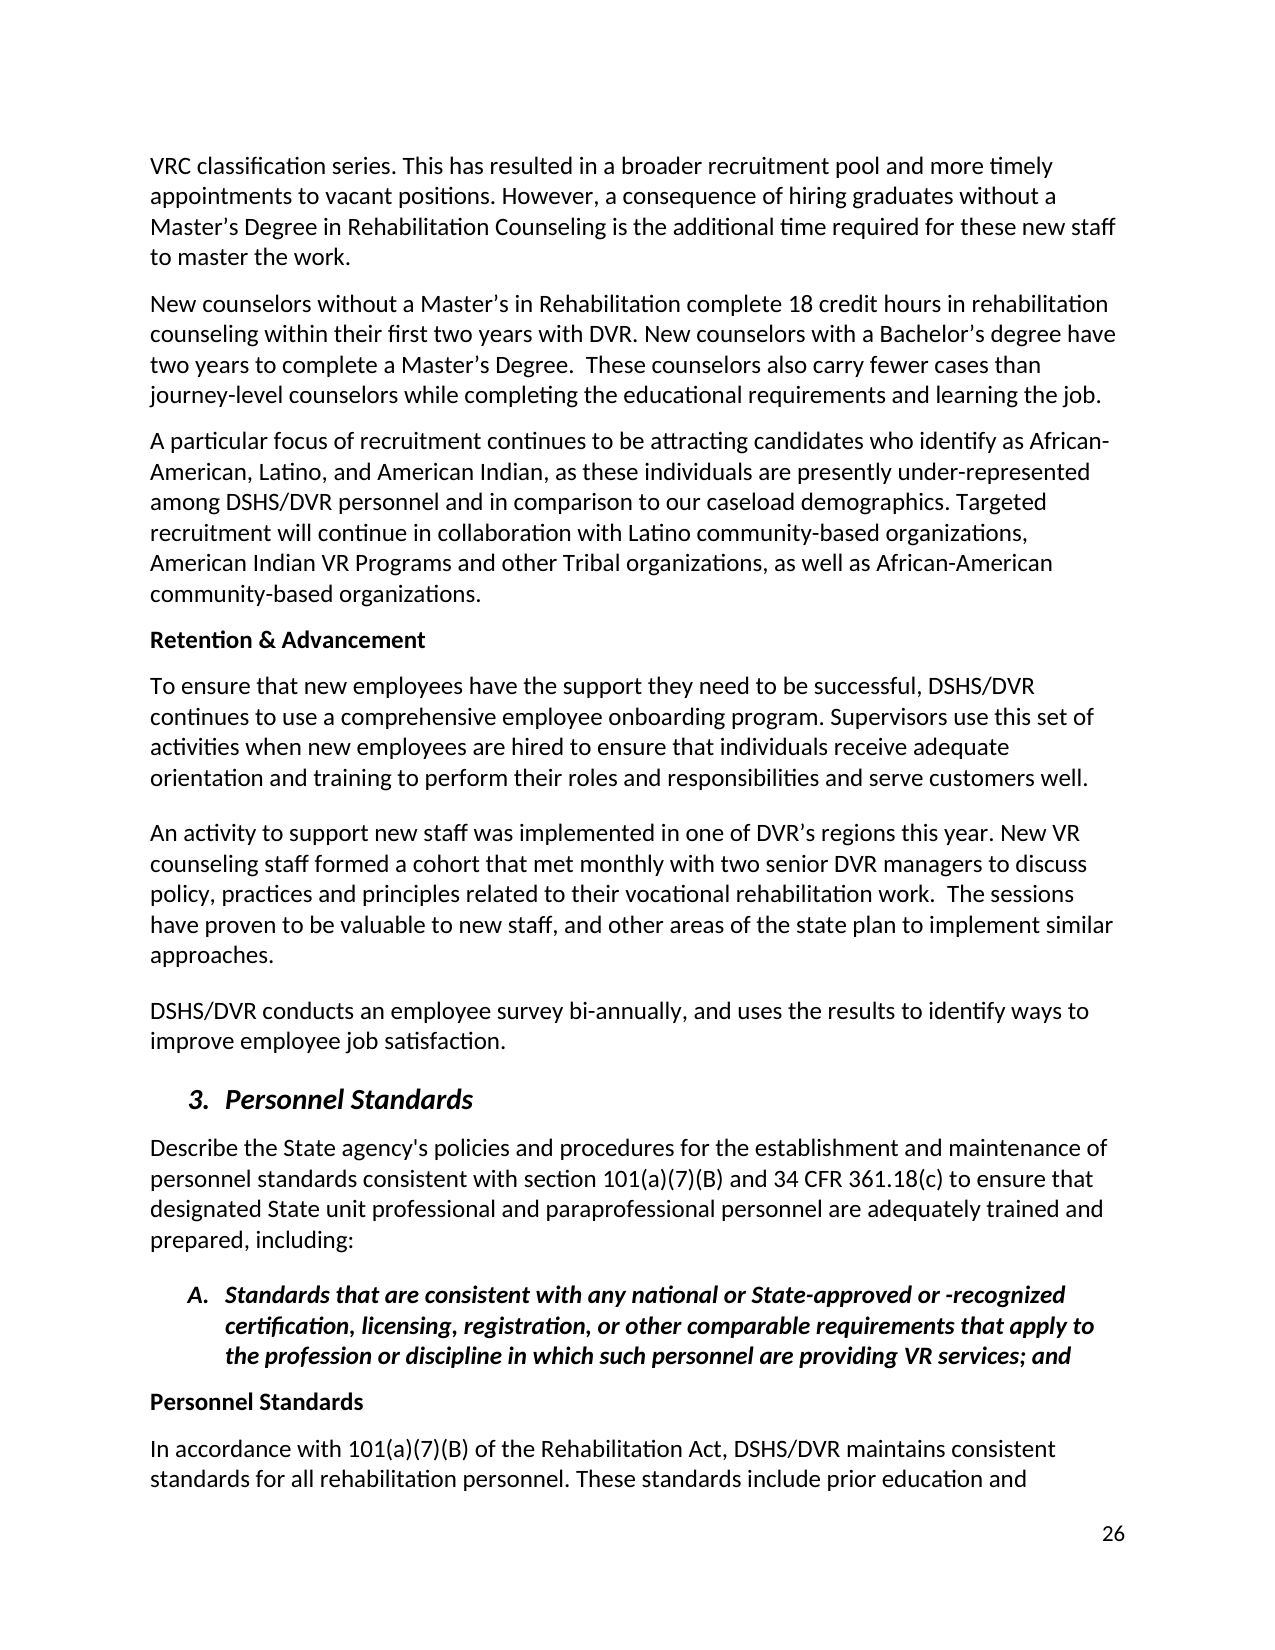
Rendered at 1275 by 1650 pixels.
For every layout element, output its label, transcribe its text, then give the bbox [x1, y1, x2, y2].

text A particular focus of recruitment continues to be attracting candidates who identify as African-American, Latino, and American Indian, as these individuals are presently under-represented among DSHS/DVR personnel and in comparison to our caseload demographics. Targeted recruitment will continue in collaboration with Latino community-based organizations, American Indian VR Programs and other Tribal organizations, as well as African-American community-based organizations. [150, 425, 1125, 608]
text DSHS/DVR conducts an employee survey bi-annually, and uses the results to identify ways to improve employee job satisfaction. [150, 995, 1125, 1056]
text New counselors without a Master’s in Rehabilitation complete 18 credit hours in rehabilitation counseling within their first two years with DVR. New counselors with a Bachelor’s degree have two years to complete a Master’s Degree. These counselors also carry fewer cases than journey-level counselors while completing the educational requirements and learning the job. [150, 288, 1125, 410]
subtitle Retention & Advancement [150, 624, 1125, 655]
subtitle Standards that are consistent with any national or State-approved or -recognized certification, licensing, registration, or other comparable requirements that apply to the profession or discipline in which such personnel are providing VR services; and [187, 1279, 1125, 1371]
subtitle Personnel Standards [150, 1387, 1125, 1417]
text To ensure that new employees have the support they need to be successful, DSHS/DVR continues to use a comprehensive employee onboarding program. Supervisors use this set of activities when new employees are hired to ensure that individuals receive adequate orientation and training to perform their roles and responsibilities and serve customers well. [150, 670, 1125, 792]
text Describe the State agency's policies and procedures for the establishment and maintenance of personnel standards consistent with section 101(a)(7)(B) and 34 CFR 361.18(c) to ensure that designated State unit professional and paraprofessional personnel are adequately trained and prepared, including: [150, 1132, 1125, 1254]
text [150, 150, 1125, 272]
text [150, 1433, 1125, 1494]
text An activity to support new staff was implemented in one of DVR’s regions this year. New VR counseling staff formed a cohort that met monthly with two senior DVR managers to discuss policy, practices and principles related to their vocational rehabilitation work. The sessions have proven to be valuable to new staff, and other areas of the state plan to implement similar approaches. [150, 817, 1125, 970]
subtitle Personnel Standards [187, 1081, 1125, 1117]
